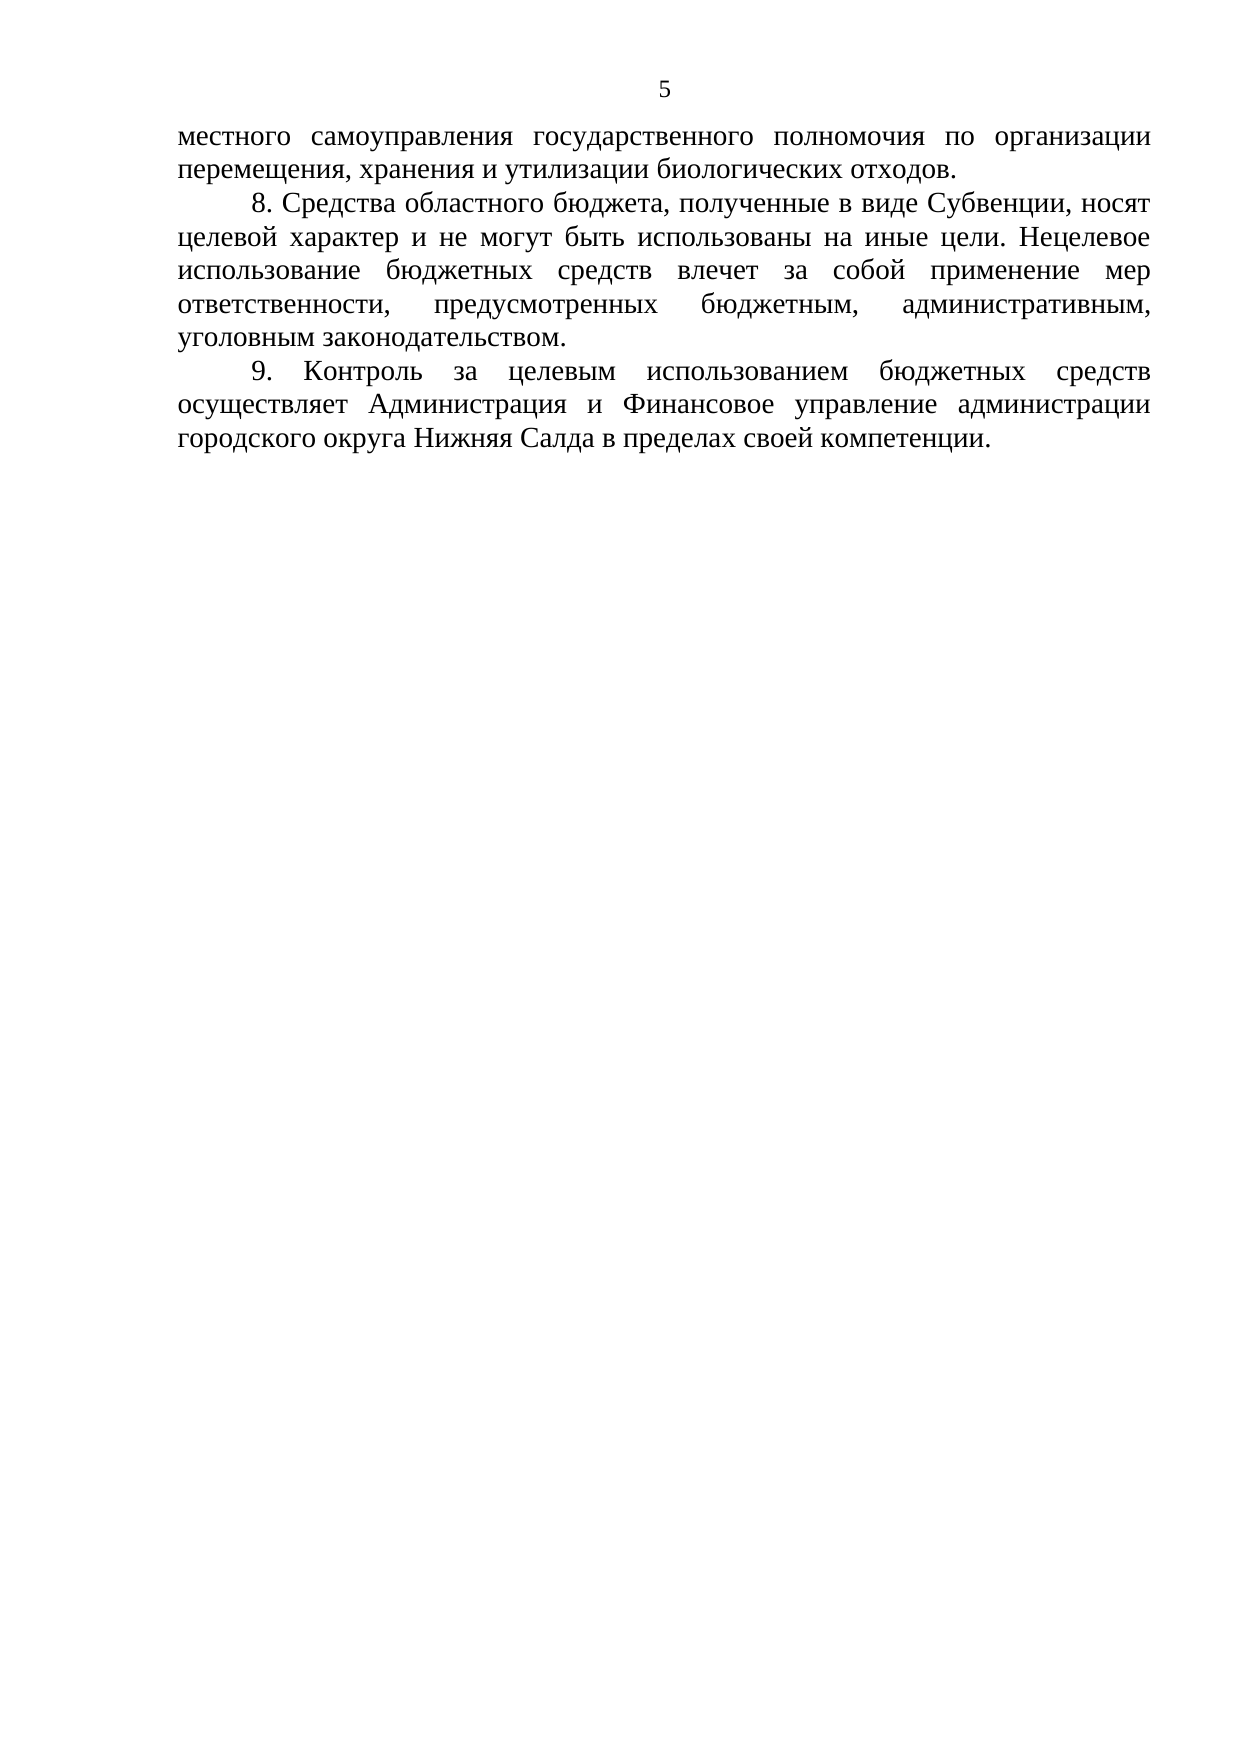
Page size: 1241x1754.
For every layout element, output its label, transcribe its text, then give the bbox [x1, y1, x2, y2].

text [177, 118, 1152, 185]
text 9. Контроль за целевым использованием бюджетных средств осуществляет Администрация и Финансовое управление администрации городского округа Нижняя Салда в пределах своей компетенции. [177, 353, 1152, 453]
text 8. Средства областного бюджета, полученные в виде Субвенции, носят целевой характер и не могут быть использованы на иные цели. Нецелевое использование бюджетных средств влечет за собой применение мер ответственности, предусмотренных бюджетным, административным, уголовным законодательством. [177, 185, 1152, 353]
